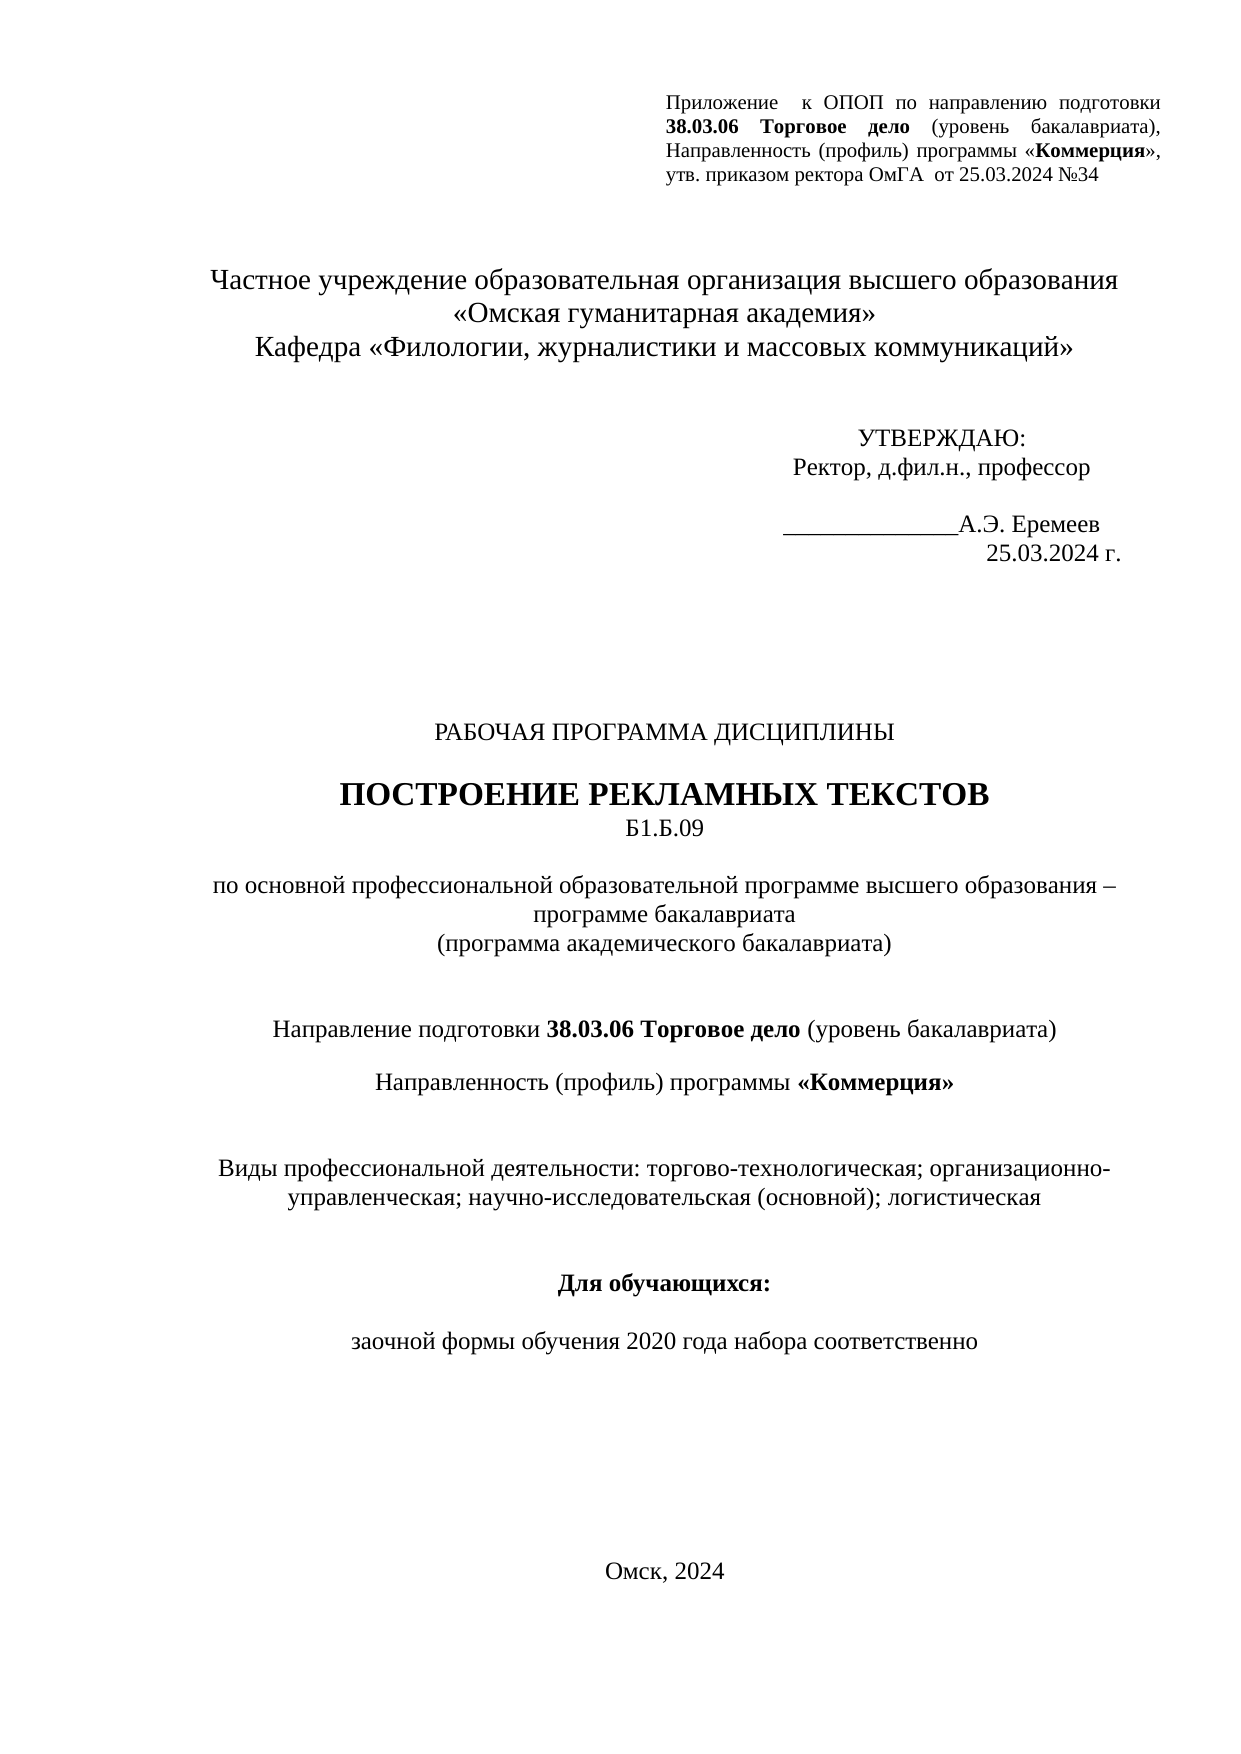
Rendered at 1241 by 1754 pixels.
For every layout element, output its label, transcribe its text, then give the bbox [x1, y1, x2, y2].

text (программа академического бакалавриата) [177, 928, 1152, 957]
text по основной профессиональной образовательной программе высшего образования – [177, 870, 1152, 899]
text Омск, 2024 [177, 1556, 1152, 1584]
text Направленность (профиль) программы «Коммерция» [177, 1067, 1152, 1096]
text РАБОЧАЯ ПРОГРАММА ДИСЦИПЛИНЫ [177, 717, 1152, 746]
text Б1.Б.09 [177, 813, 1152, 842]
text «Омская гуманитарная академия» [177, 295, 1152, 329]
text Кафедра «Филологии, журналистики и массовых коммуникаций» [177, 329, 1152, 362]
text Для обучающихся: [177, 1268, 1152, 1297]
text программе бакалавриата [177, 899, 1152, 928]
text Построение рекламных текстов [177, 774, 1152, 813]
text Направление подготовки 38.03.06 Торговое дело (уровень бакалавриата) [177, 1014, 1152, 1067]
text заочной формы обучения 2020 года набора соответственно [177, 1326, 1152, 1354]
text Виды профессиональной деятельности: торгово-технологическая; организационно-управленческая; научно-исследовательская (основной); логистическая [177, 1153, 1152, 1211]
text Частное учреждение образовательная организация высшего образования [177, 262, 1152, 295]
